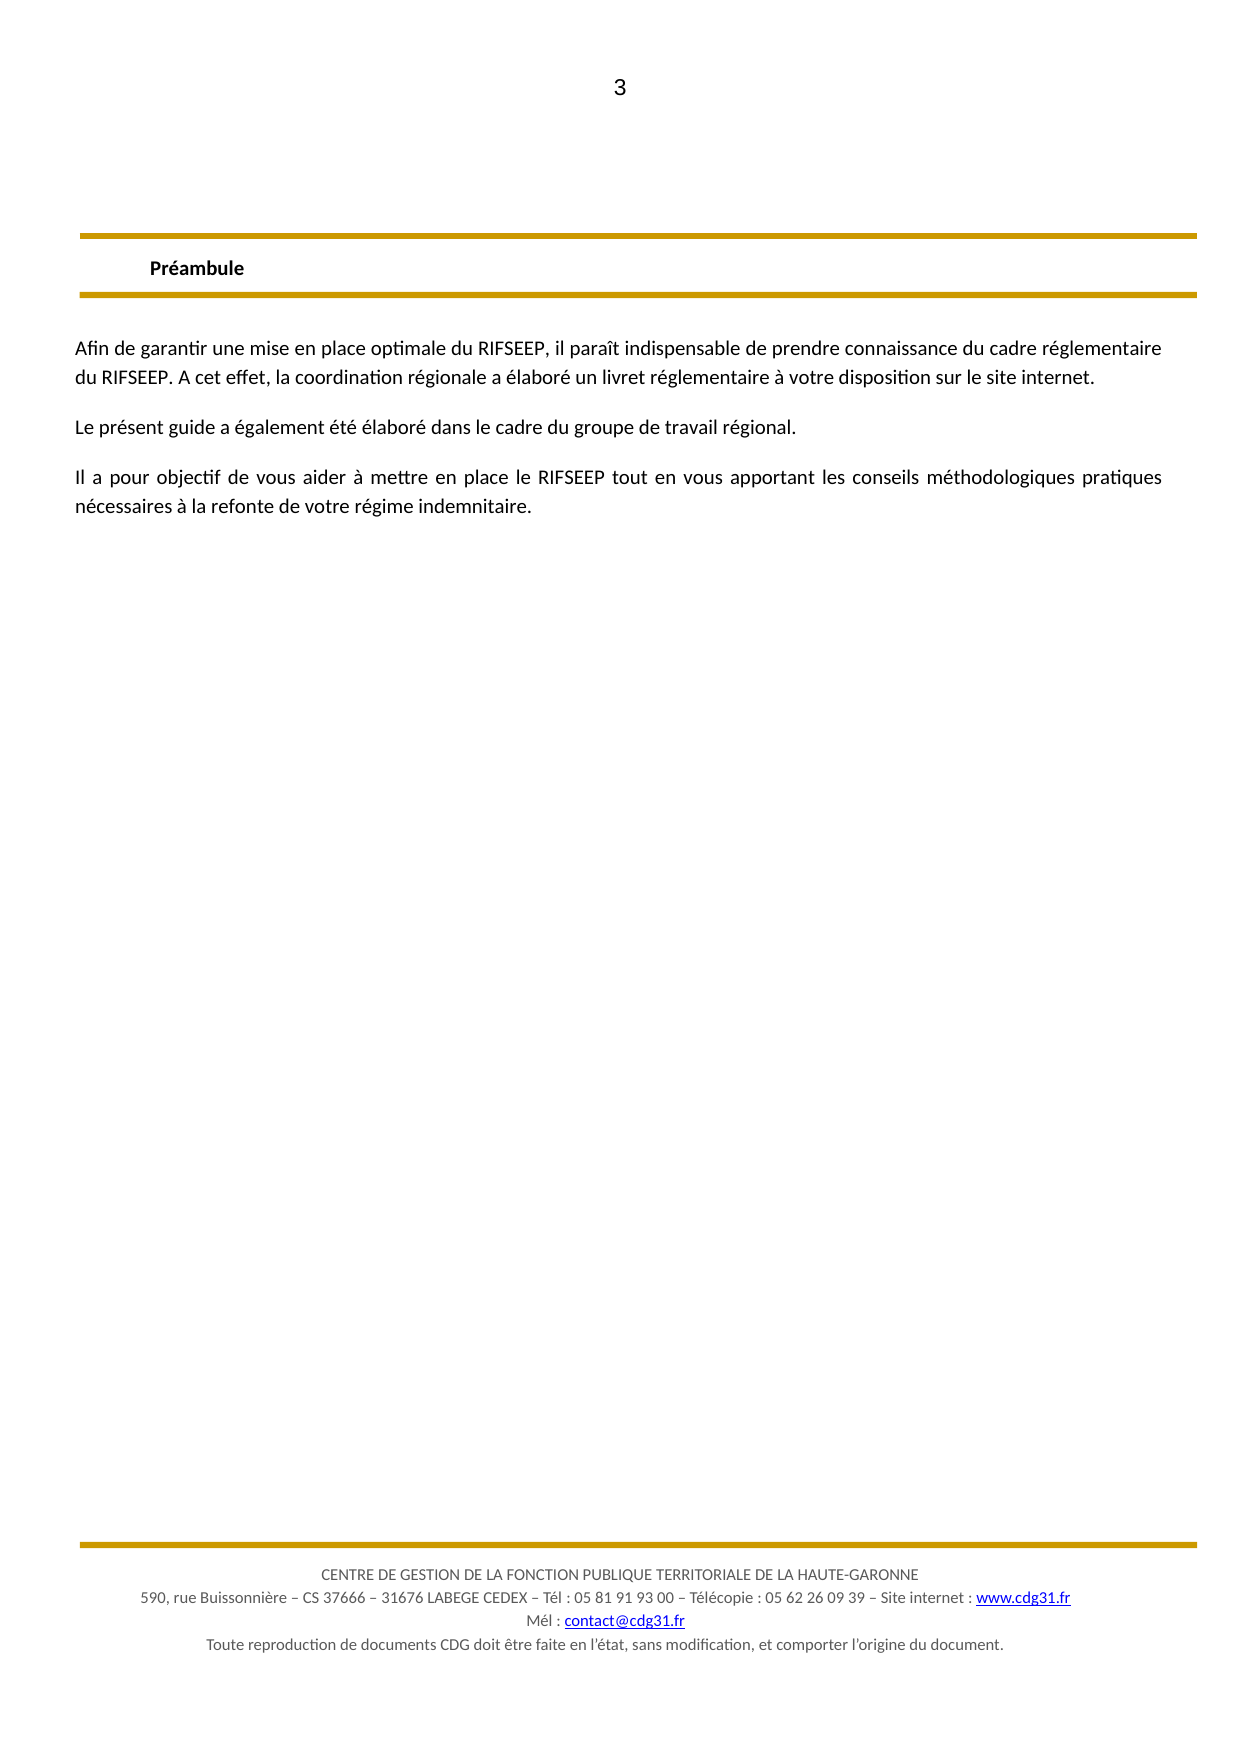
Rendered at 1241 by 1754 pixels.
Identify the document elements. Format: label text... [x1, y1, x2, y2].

text Il a pour objectif de vous aider à mettre en place le RIFSEEP tout en vous apportant les conseils méthodologiques pratiques nécessaires à la refonte de votre régime indemnitaire. [75, 464, 1165, 518]
text Afin de garantir une mise en place optimale du RIFSEEP, il paraît indispensable de prendre connaissance du cadre réglementaire du RIFSEEP. A cet effet, la coordination régionale a élaboré un livret réglementaire à votre disposition sur le site internet. [75, 335, 1165, 389]
text Le présent guide a également été élaboré dans le cadre du groupe de travail régional. [75, 414, 1165, 439]
subtitle Préambule [150, 256, 1165, 281]
